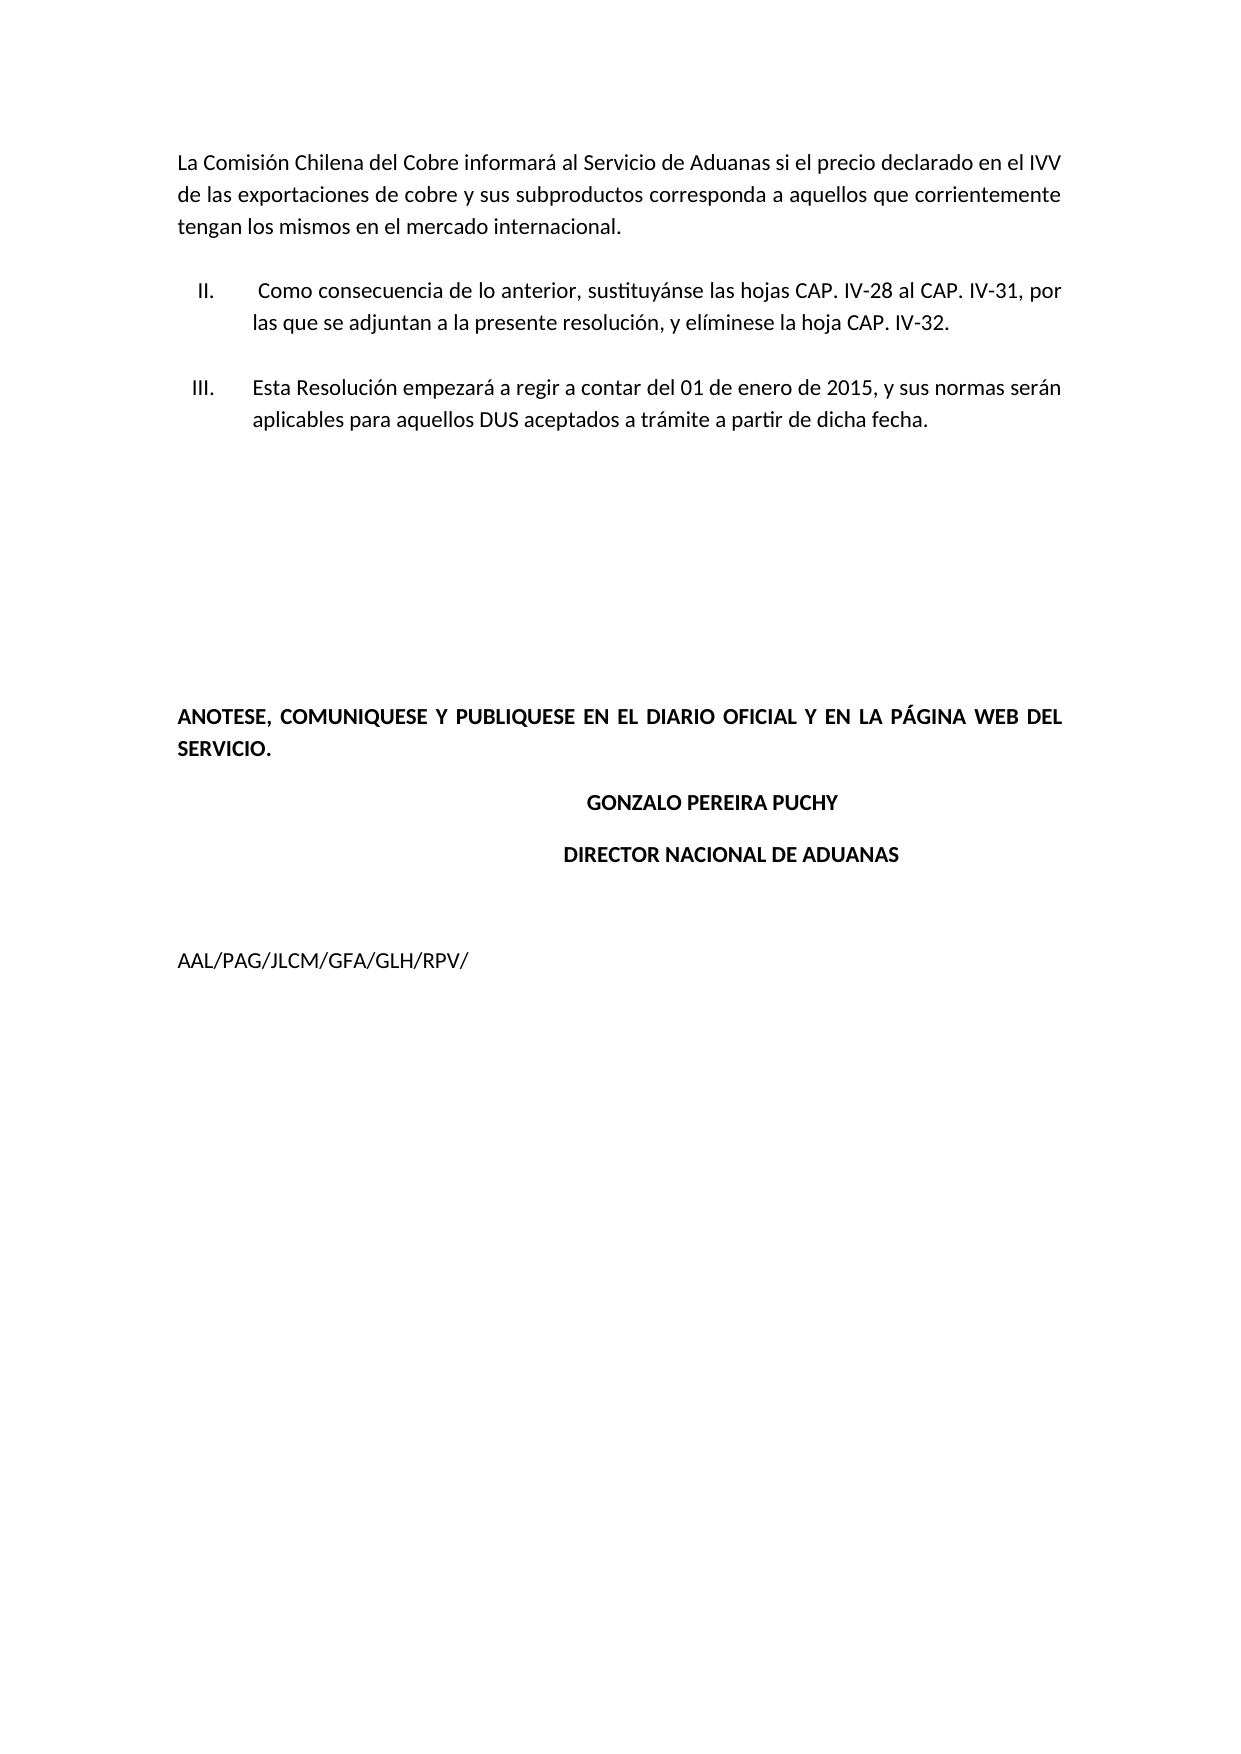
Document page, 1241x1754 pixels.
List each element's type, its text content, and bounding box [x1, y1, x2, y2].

text ANOTESE, COMUNIQUESE Y PUBLIQUESE EN EL DIARIO OFICIAL Y EN LA PÁGINA WEB DEL SERVICIO. [177, 702, 1063, 763]
list Como consecuencia de lo anterior, sustituyánse las hojas CAP. IV-28 al CAP. IV-31, por las que se adjuntan a la presente resolución, y elíminese la hoja CAP. IV-32. [215, 276, 1063, 337]
text La Comisión Chilena del Cobre informará al Servicio de Aduanas si el precio declarado en el IVV de las exportaciones de cobre y sus subproductos corresponda a aquellos que corrientemente tengan los mismos en el mercado internacional. [177, 148, 1063, 240]
text DIRECTOR NACIONAL DE ADUANAS [177, 841, 1063, 869]
text AAL/PAG/JLCM/GFA/GLH/RPV/ [177, 947, 1063, 975]
text GONZALO PEREIRA PUCHY [177, 788, 1063, 816]
list Esta Resolución empezará a regir a contar del 01 de enero de 2015, y sus normas serán aplicables para aquellos DUS aceptados a trámite a partir de dicha fecha. [215, 373, 1063, 433]
